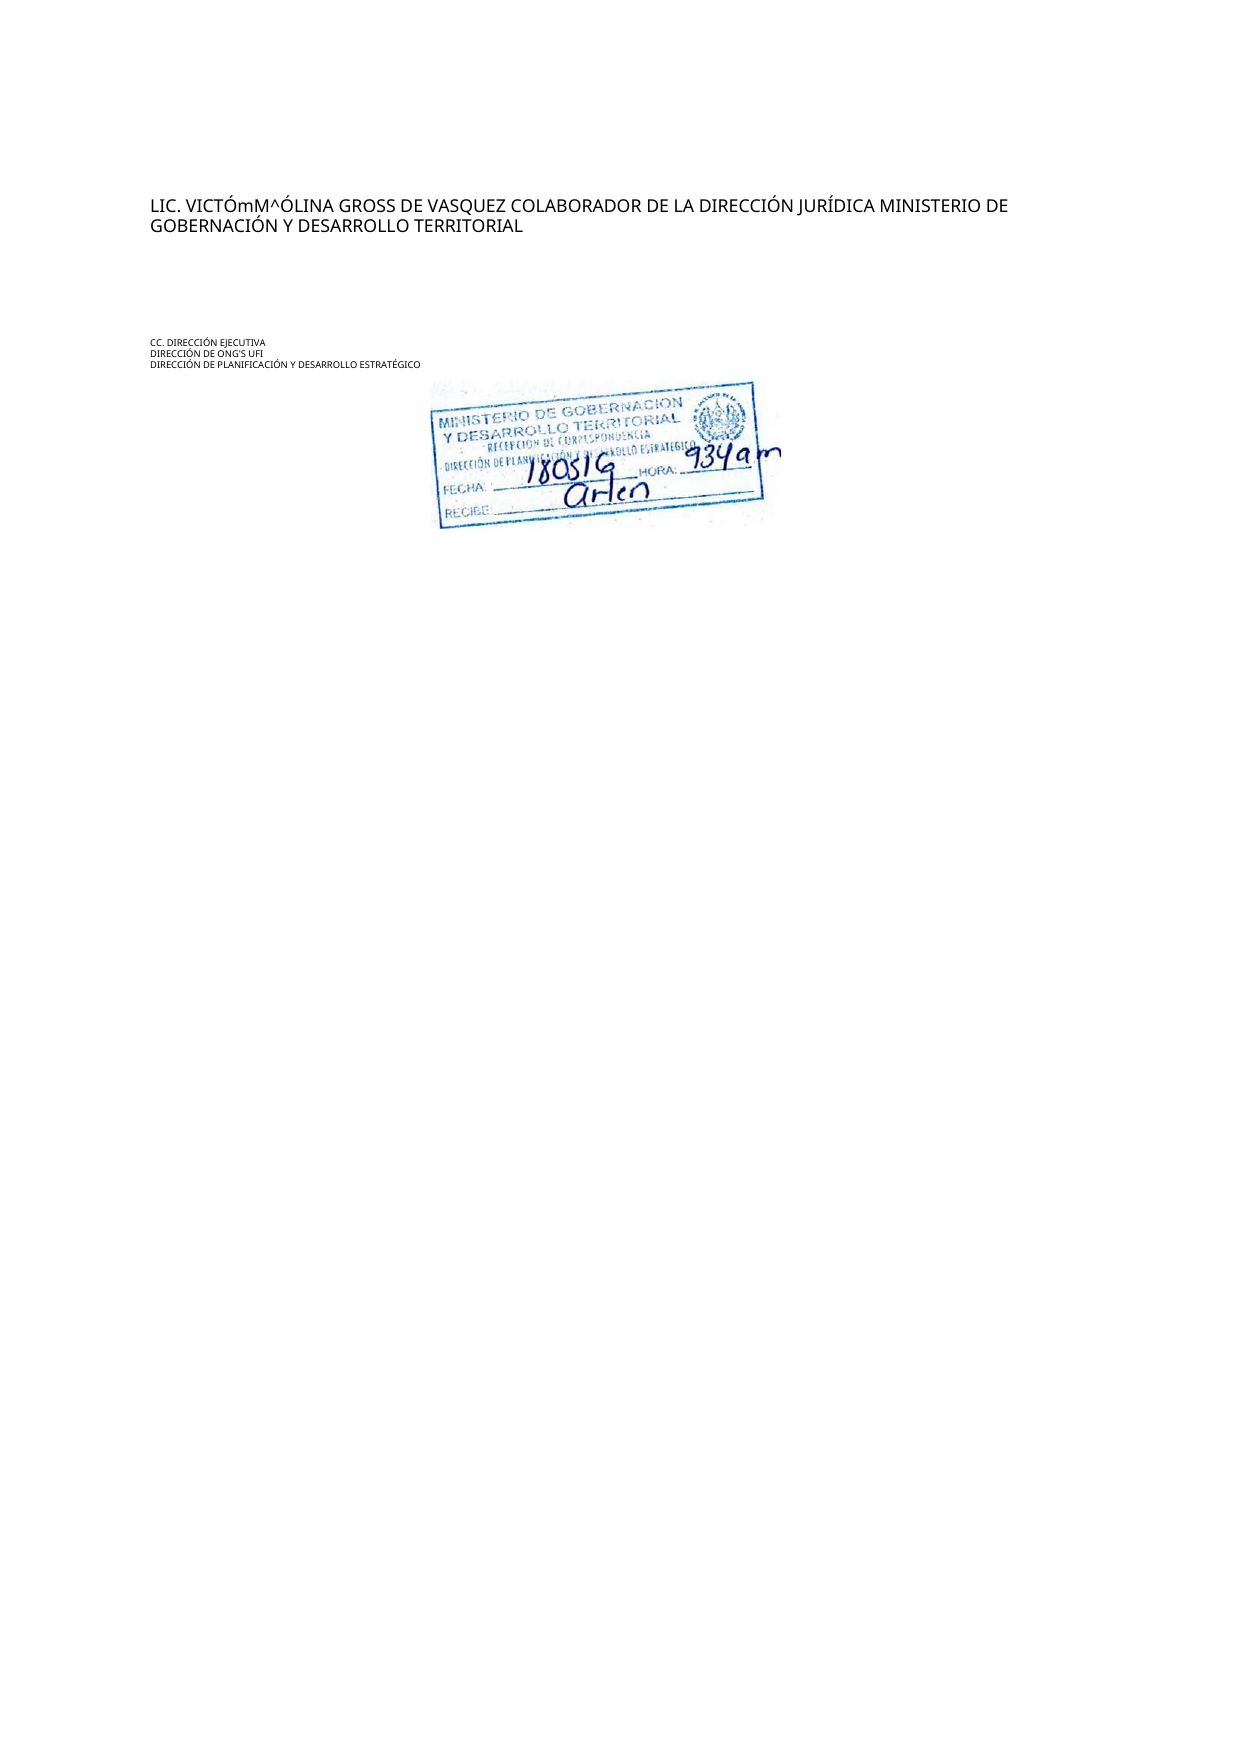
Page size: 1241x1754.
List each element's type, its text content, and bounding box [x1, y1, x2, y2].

picture [430, 381, 782, 529]
text LIC. VICTÓmM^ÓLINA GROSS DE VASQUEZ COLABORADOR DE LA DIRECCIÓN JURÍDICA MINISTERIO DE GOBERNACIÓN Y DESARROLLO TERRITORIAL [150, 196, 1076, 237]
